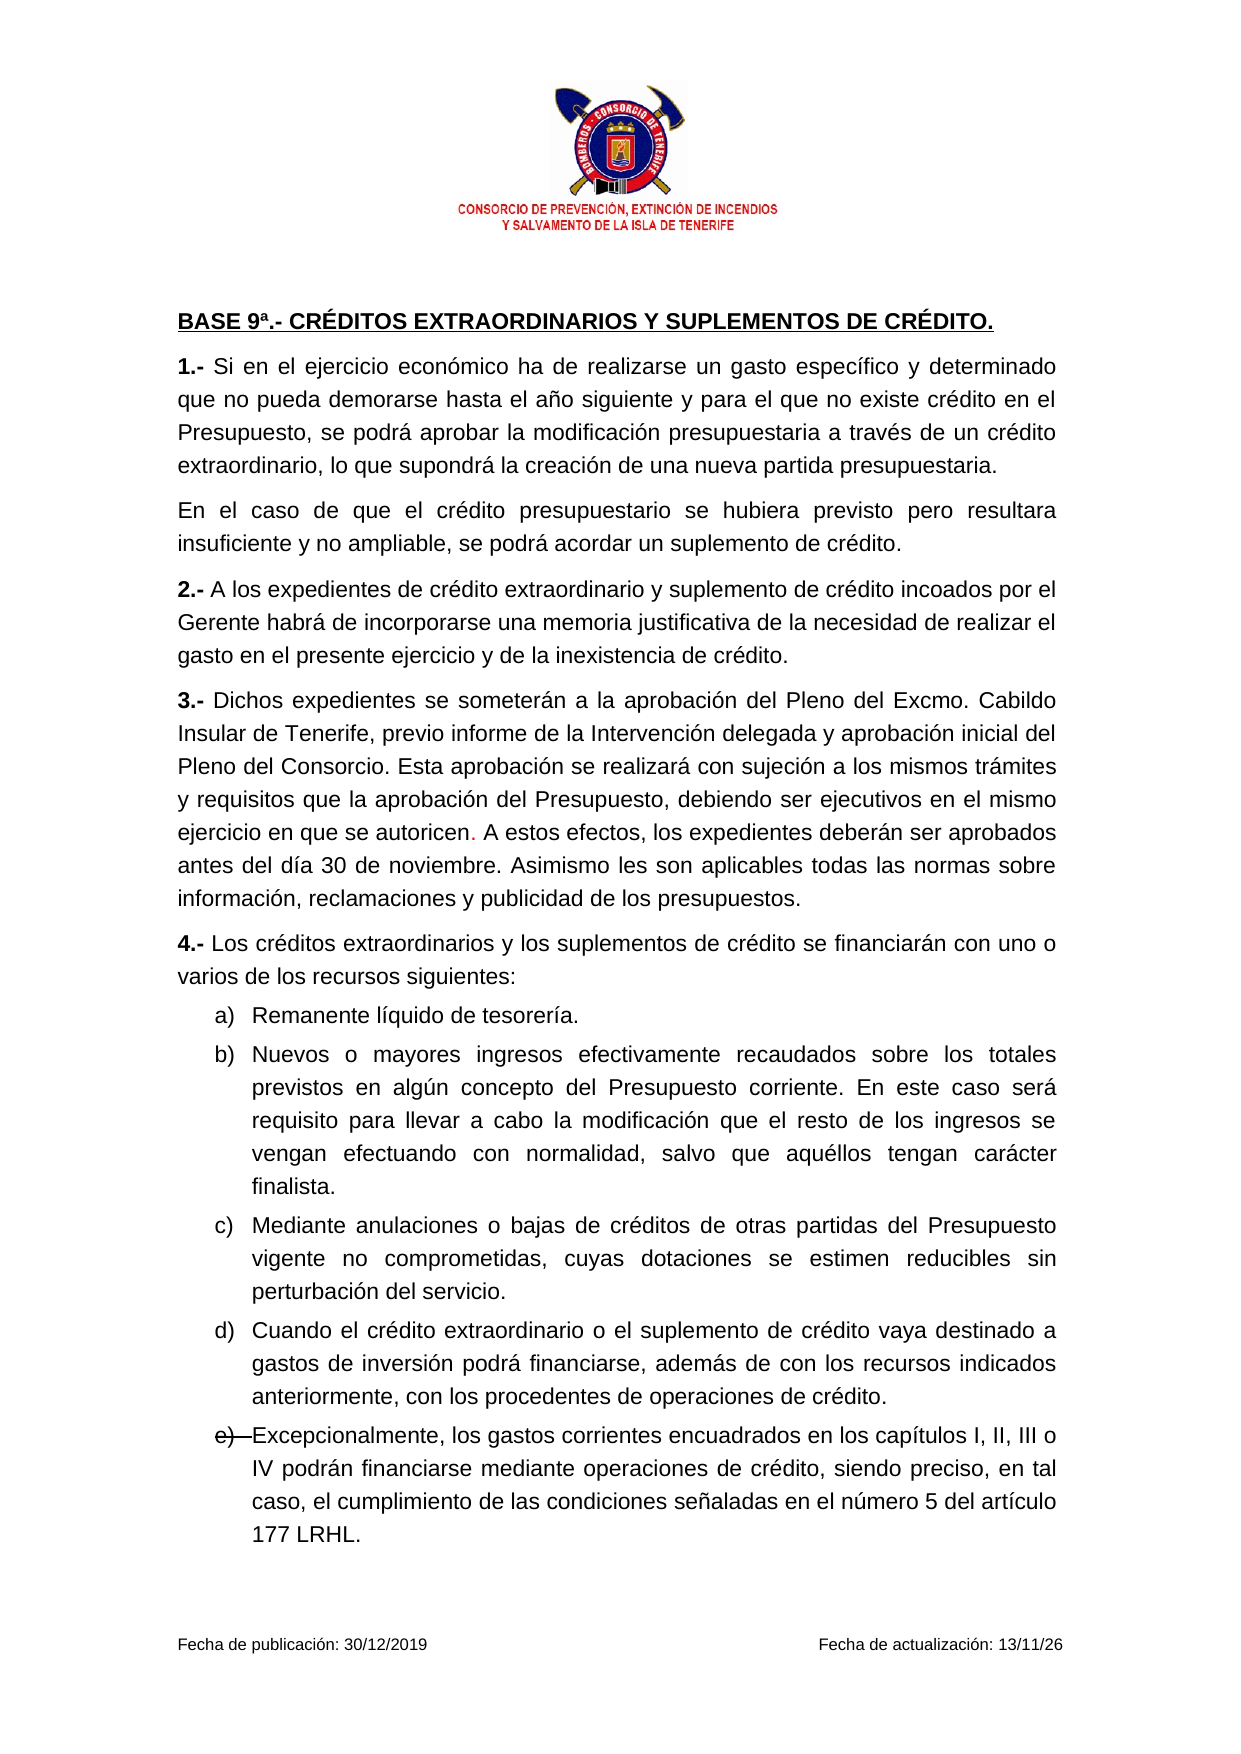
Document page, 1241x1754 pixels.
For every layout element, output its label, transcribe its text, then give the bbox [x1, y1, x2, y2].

list Excepcionalmente, los gastos corrientes encuadrados en los capítulos I, II, III o IV podrán financiarse mediante operaciones de crédito, siendo preciso, en tal caso, el cumplimiento de las condiciones señaladas en el número 5 del artículo 177 LRHL. [214, 1422, 1057, 1547]
text En el caso de que el crédito presupuestario se hubiera previsto pero resultara insuficiente y no ampliable, se podrá acordar un suplemento de crédito. [177, 497, 1057, 557]
list Remanente líquido de tesorería. [214, 1002, 1057, 1028]
list Cuando el crédito extraordinario o el suplemento de crédito vaya destinado a gastos de inversión podrá financiarse, además de con los recursos indicados anteriormente, con los procedentes de operaciones de crédito. [214, 1317, 1057, 1409]
picture [432, 73, 809, 244]
list Nuevos o mayores ingresos efectivamente recaudados sobre los totales previstos en algún concepto del Presupuesto corriente. En este caso será requisito para llevar a cabo la modificación que el resto de los ingresos se vengan efectuando con normalidad, salvo que aquéllos tengan carácter finalista. [214, 1041, 1057, 1199]
list Mediante anulaciones o bajas de créditos de otras partidas del Presupuesto vigente no comprometidas, cuyas dotaciones se estimen reducibles sin perturbación del servicio. [214, 1212, 1057, 1304]
text 4.- Los créditos extraordinarios y los suplementos de crédito se financiarán con uno o varios de los recursos siguientes: [177, 930, 1057, 989]
text 3.- Dichos expedientes se someterán a la aprobación del Pleno del Excmo. Cabildo Insular de Tenerife, previo informe de la Intervención delegada y aprobación inicial del Pleno del Consorcio. Esta aprobación se realizará con sujeción a los mismos trámites y requisitos que la aprobación del Presupuesto, debiendo ser ejecutivos en el mismo ejercicio en que se autoricen. A estos efectos, los expedientes deberán ser aprobados antes del día 30 de noviembre. Asimismo les son aplicables todas las normas sobre información, reclamaciones y publicidad de los presupuestos. [177, 687, 1057, 911]
text 1.- Si en el ejercicio económico ha de realizarse un gasto específico y determinado que no pueda demorarse hasta el año siguiente y para el que no existe crédito en el Presupuesto, se podrá aprobar la modificación presupuestaria a través de un crédito extraordinario, lo que supondrá la creación de una nueva partida presupuestaria. [177, 353, 1057, 478]
text 2.- A los expedientes de crédito extraordinario y suplemento de crédito incoados por el Gerente habrá de incorporarse una memoria justificativa de la necesidad de realizar el gasto en el presente ejercicio y de la inexistencia de crédito. [177, 576, 1057, 668]
text BASE 9ª.- CRÉDITOS EXTRAORDINARIOS Y SUPLEMENTOS DE CRÉDITO. [177, 308, 1057, 334]
